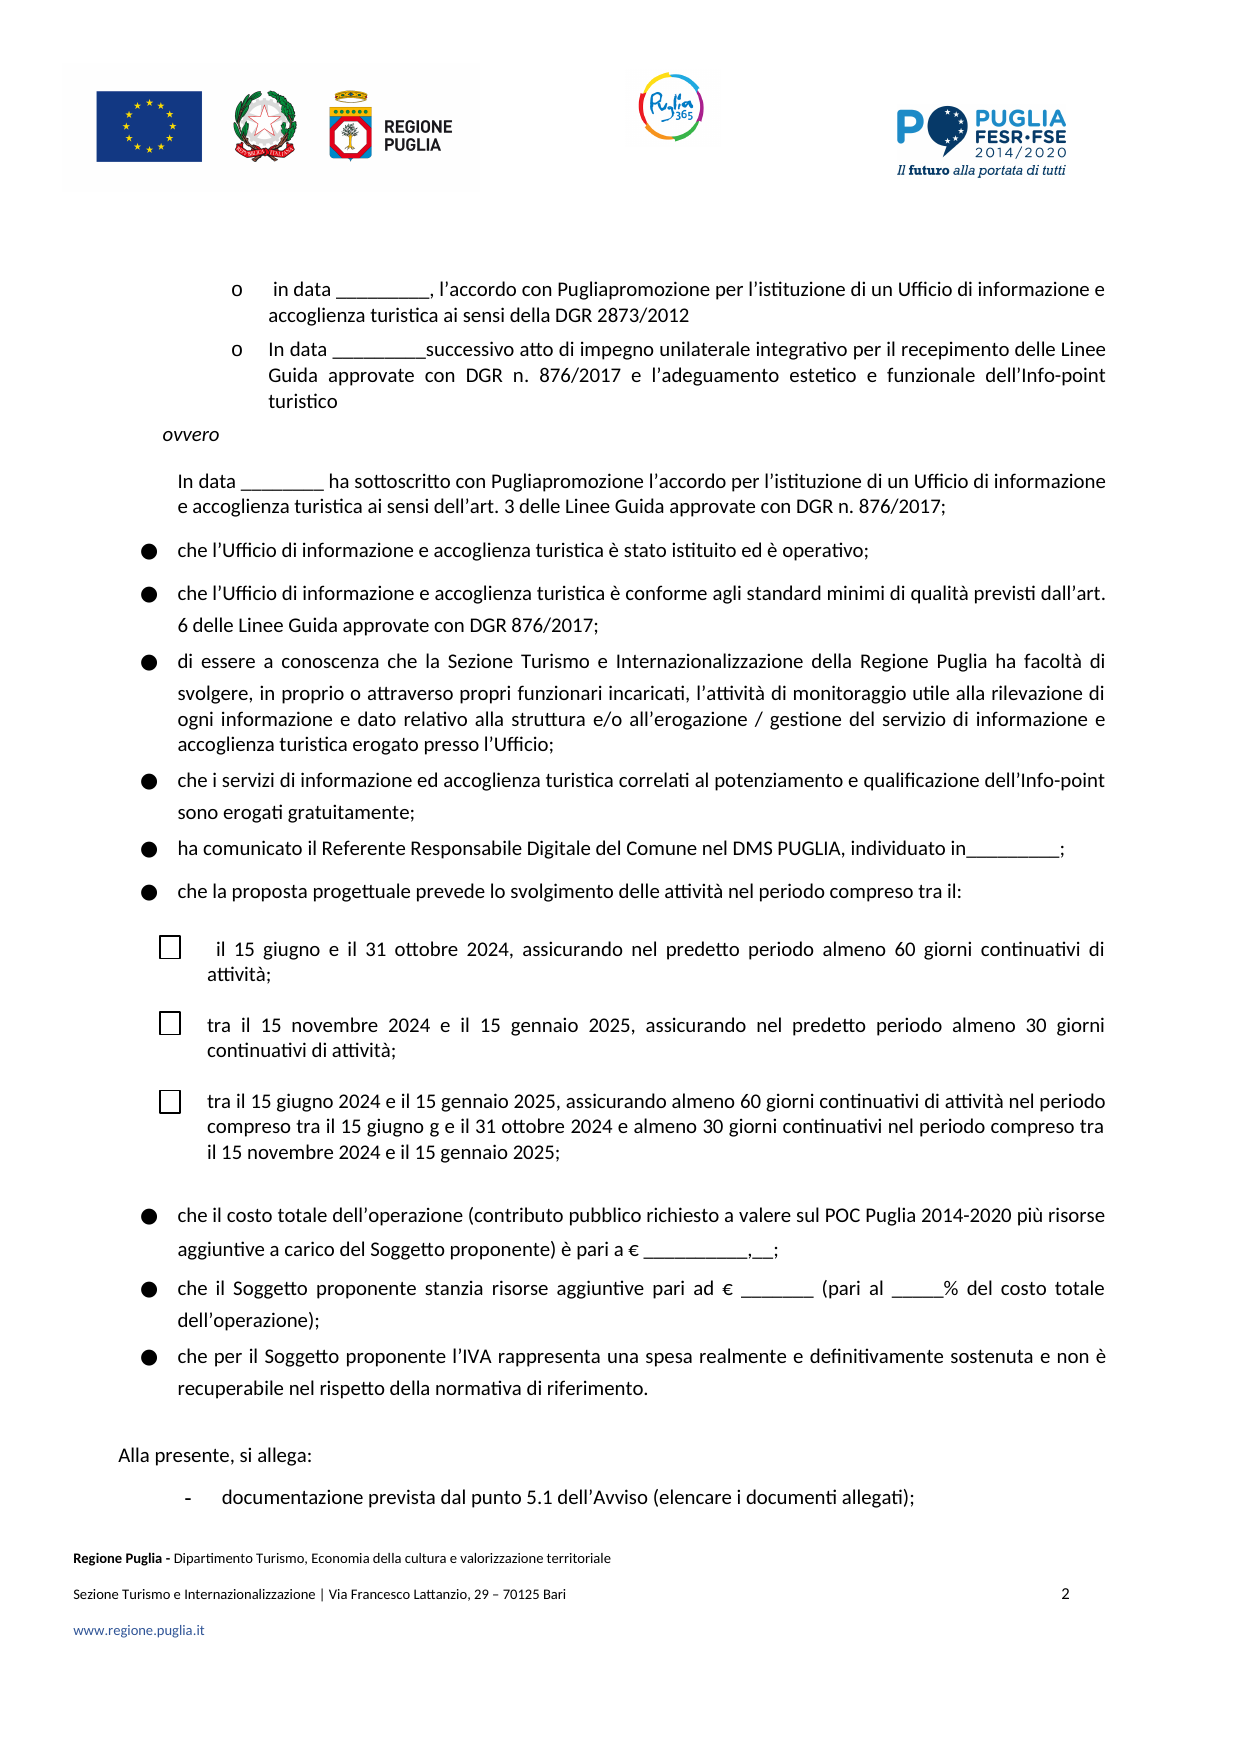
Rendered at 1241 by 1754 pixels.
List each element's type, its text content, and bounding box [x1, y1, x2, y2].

list che l’Ufficio di informazione e accoglienza turistica è stato istituito ed è operativo; [140, 527, 1107, 570]
text tra il 15 novembre 2024 e il 15 gennaio 2025, assicurando nel predetto periodo almeno 30 giorni continuativi di attività; [207, 1012, 1107, 1063]
list che il Soggetto proponente stanzia risorse aggiuntive pari ad € _______ (pari al _____% del costo totale dell’operazione); [140, 1264, 1107, 1332]
text ovvero [162, 422, 1107, 447]
picture [625, 69, 722, 147]
picture [61, 63, 481, 192]
list In data _________successivo atto di impegno unilaterale integrativo per il recepimento delle Linee Guida approvate con DGR n. 876/2017 e l’adeguamento estetico e funzionale dell’Info-point turistico [231, 336, 1107, 413]
list che i servizi di informazione ed accoglienza turistica correlati al potenziamento e qualificazione dell’Info-point sono erogati gratuitamente; [140, 757, 1107, 825]
list che la proposta progettuale prevede lo svolgimento delle attività nel periodo compreso tra il: [140, 868, 1107, 910]
list di essere a conoscenza che la Sezione Turismo e Internazionalizzazione della Regione Puglia ha facoltà di svolgere, in proprio o attraverso propri funzionari incaricati, l’attività di monitoraggio utile alla rilevazione di ogni informazione e dato relativo alla struttura e/o all’erogazione / gestione del servizio di informazione e accoglienza turistica erogato presso l’Ufficio; [140, 638, 1107, 757]
list in data _________, l’accordo con Pugliapromozione per l’istituzione di un Ufficio di informazione e accoglienza turistica ai sensi della DGR 2873/2012 [231, 276, 1107, 328]
text tra il 15 giugno 2024 e il 15 gennaio 2025, assicurando almeno 60 giorni continuativi di attività nel periodo compreso tra il 15 giugno g e il 31 ottobre 2024 e almeno 30 giorni continuativi nel periodo compreso tra il 15 novembre 2024 e il 15 gennaio 2025; [207, 1088, 1107, 1164]
text In data ________ ha sottoscritto con Pugliapromozione l’accordo per l’istituzione di un Ufficio di informazione e accoglienza turistica ai sensi dell’art. 3 delle Linee Guida approvate con DGR n. 876/2017; [177, 468, 1107, 519]
picture [897, 104, 1067, 179]
list documentazione prevista dal punto 5.1 dell’Avviso (elencare i documenti allegati); [184, 1484, 1107, 1510]
list che il costo totale dell’operazione (contributo pubblico richiesto a valere sul POC Puglia 2014-2020 più risorse aggiuntive a carico del Soggetto proponente) è pari a € __________,__; [140, 1192, 1107, 1262]
list che l’Ufficio di informazione e accoglienza turistica è conforme agli standard minimi di qualità previsti dall’art. 6 delle Linee Guida approvate con DGR 876/2017; [140, 570, 1107, 638]
list che per il Soggetto proponente l’IVA rappresenta una spesa realmente e definitivamente sostenuta e non è recuperabile nel rispetto della normativa di riferimento. [140, 1332, 1107, 1400]
text Alla presente, si allega: [118, 1442, 1107, 1468]
text il 15 giugno e il 31 ottobre 2024, assicurando nel predetto periodo almeno 60 giorni continuativi di attività; [207, 936, 1107, 987]
list ha comunicato il Referente Responsabile Digitale del Comune nel DMS PUGLIA, individuato in_________; [140, 825, 1107, 868]
